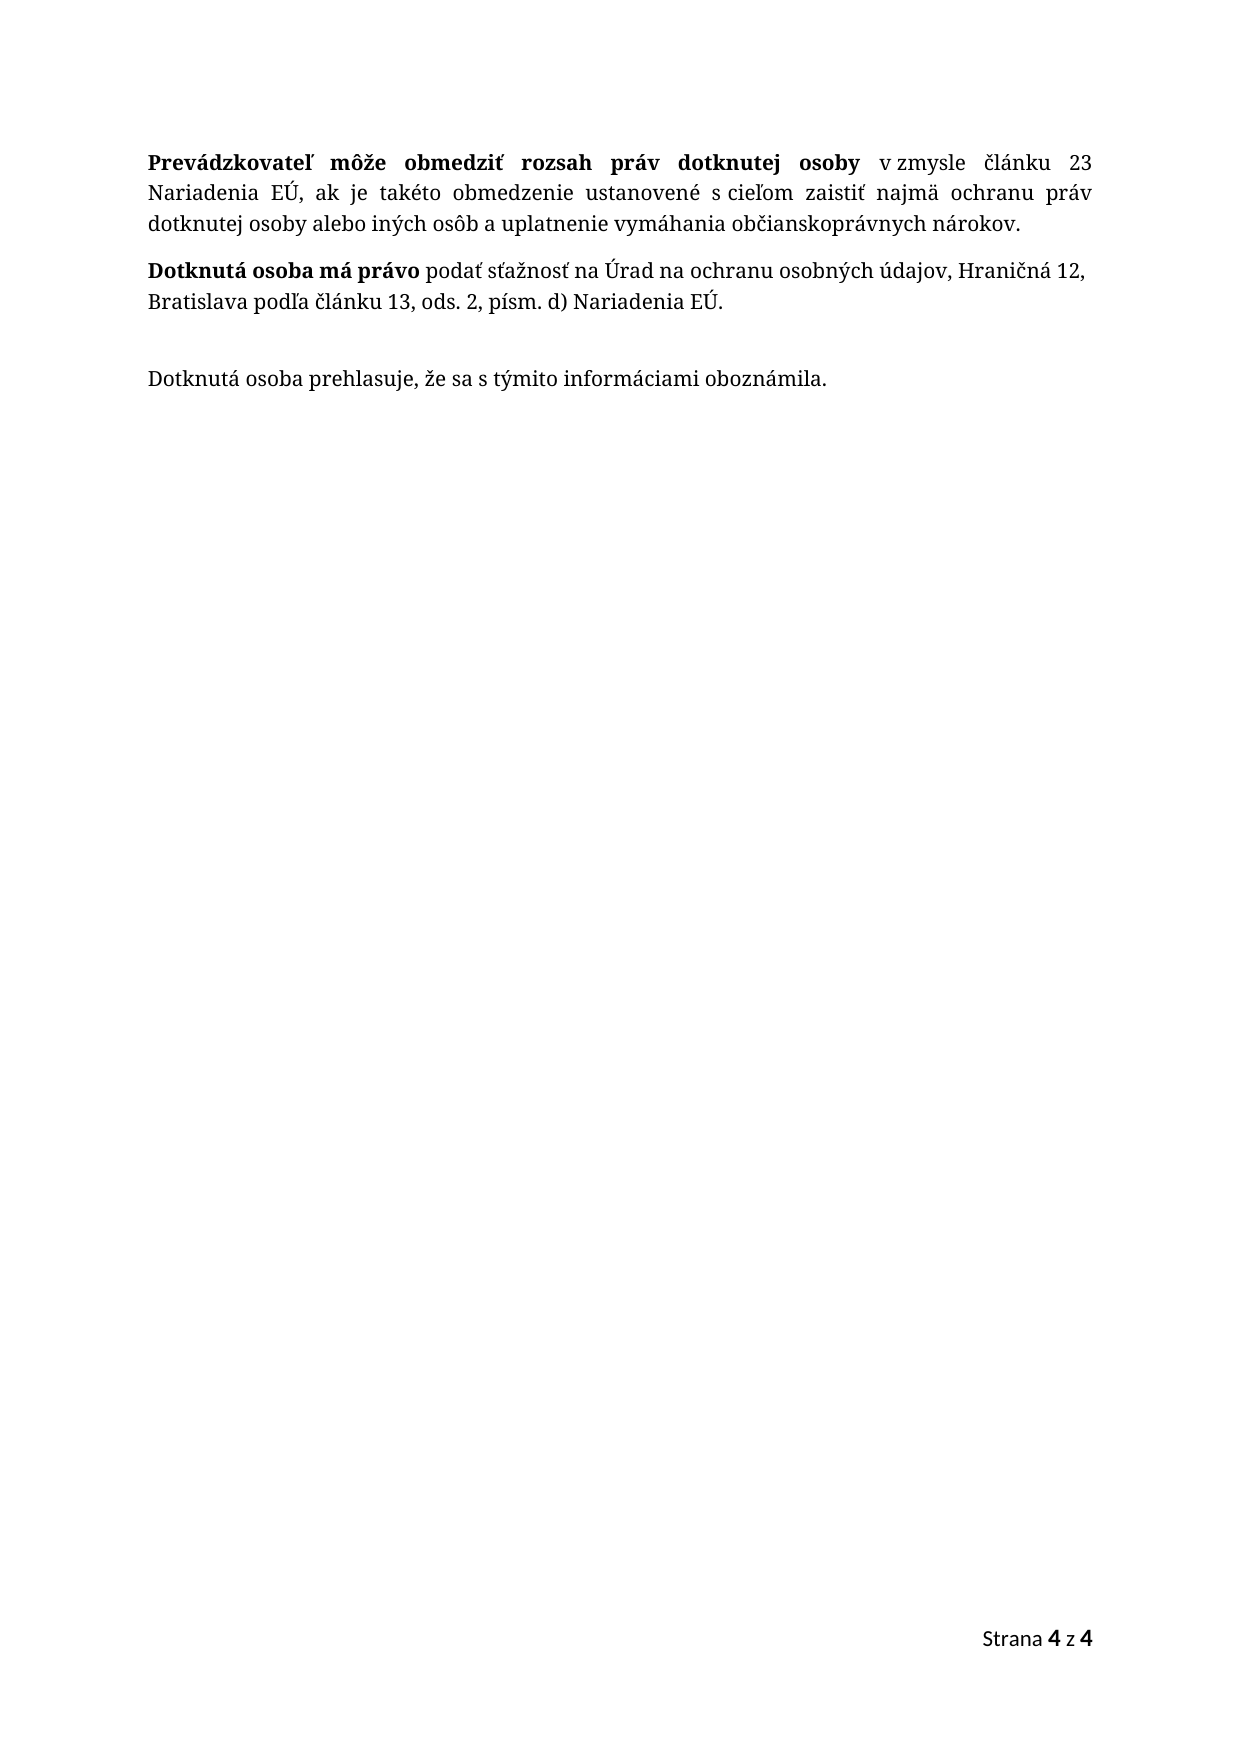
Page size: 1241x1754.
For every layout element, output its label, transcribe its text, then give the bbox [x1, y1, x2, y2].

text Prevádzkovateľ môže obmedziť rozsah práv dotknutej osoby v zmysle článku 23 Nariadenia EÚ, ak je takéto obmedzenie ustanovené s cieľom zaistiť najmä ochranu práv dotknutej osoby alebo iných osôb a uplatnenie vymáhania občianskoprávnych nárokov. [148, 148, 1093, 237]
text Dotknutá osoba má právo podať sťažnosť na Úrad na ochranu osobných údajov, Hraničná 12, Bratislava podľa článku 13, ods. 2, písm. d) Nariadenia EÚ. [148, 256, 1093, 315]
list Dotknutá osoba prehlasuje, že sa s týmito informáciami oboznámila. [148, 364, 1093, 393]
